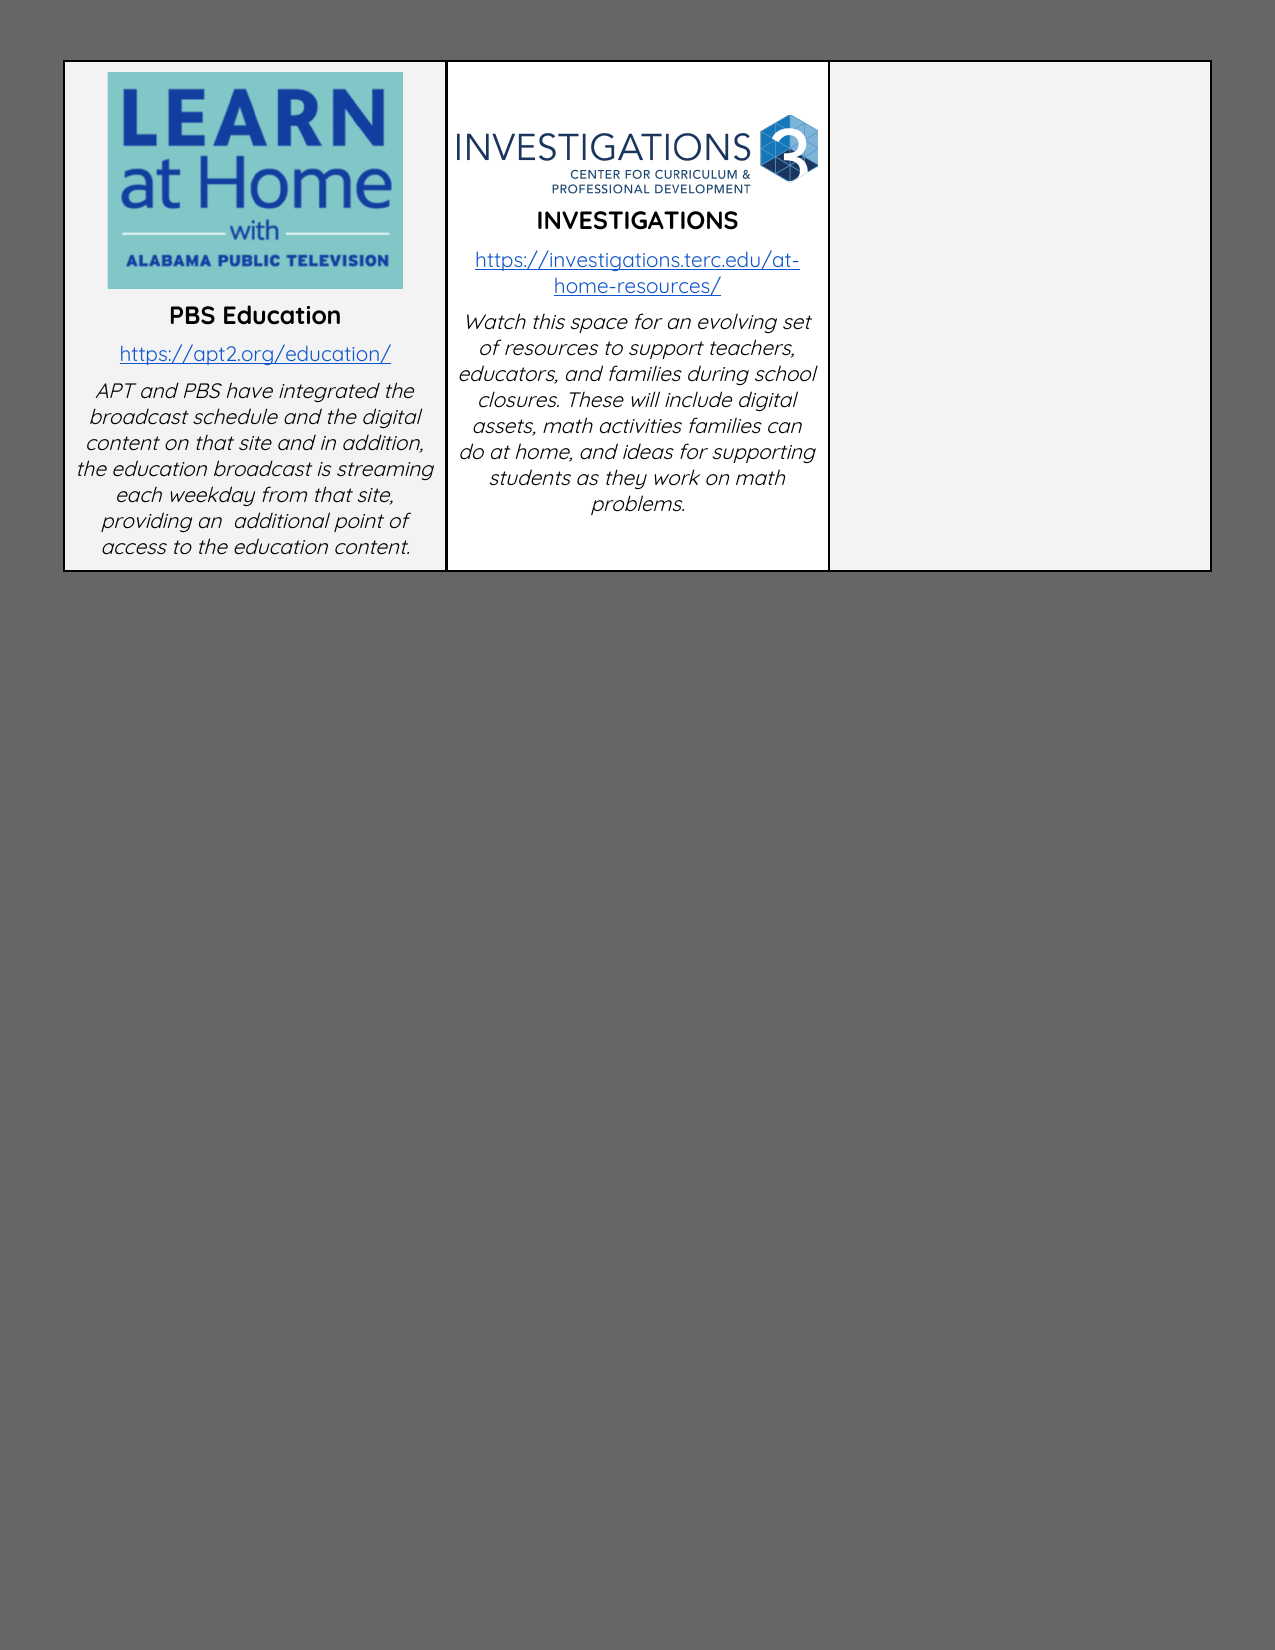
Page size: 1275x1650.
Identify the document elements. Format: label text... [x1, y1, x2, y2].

table_cell INVESTIGATIONS https://investigations.terc.edu/at-home-resources/ Watch this space for an evolving set of resources to support teachers, educators, and families during school closures. These will include digital assets, math activities families can do at home, and ideas for supporting students as they work on math problems. [448, 62, 828, 570]
table_cell [830, 62, 1210, 570]
picture [457, 115, 818, 194]
table_cell PBS Education https://apt2.org/education/ APT and PBS have integrated the broadcast schedule and the digital content on that site and in addition, the education broadcast is streaming each weekday from that site, providing an additional point of access to the education content. [65, 62, 445, 570]
picture [107, 72, 403, 289]
